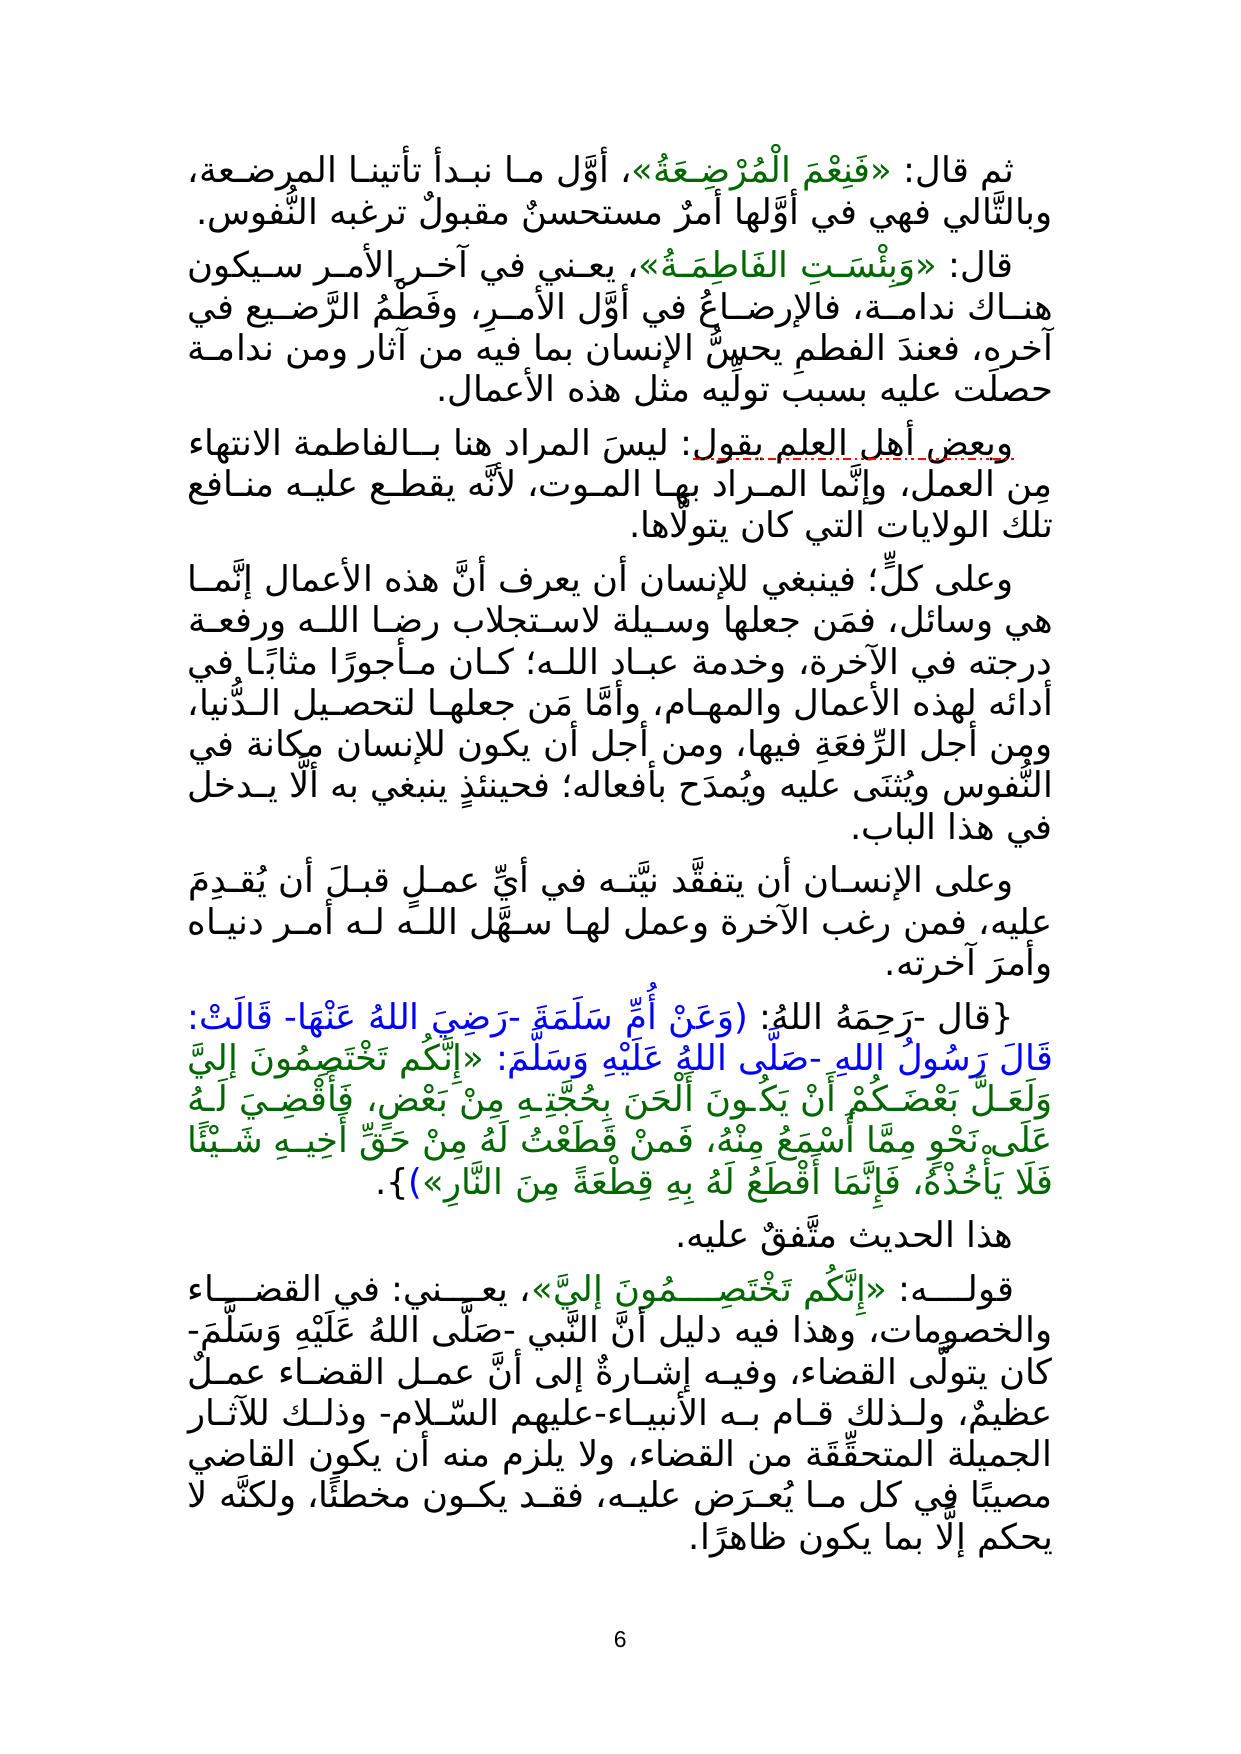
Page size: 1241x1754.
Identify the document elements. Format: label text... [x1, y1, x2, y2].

text {قال -رَحِمَهُ اللهُ: (وَعَنْ أُمِّ سَلَمَةَ -رَضِيَ اللهُ عَنْهَا- قَالَتْ: قَالَ رَسُولُ اللهِ -صَلَّى اللهُ عَلَيْهِ وَسَلَّمَ: «إِنَّكُم تَخْتَصِمُونَ إليَّ وَلَعَلَّ بَعْضَكُمْ أَنْ يَكُونَ أَلْحَنَ بِحُجَّتِهِ مِنْ بَعْضٍ، فَأَقْضِيَ لَهُ عَلَى نَحْوٍ مِمَّا أَسْمَعُ مِنْهُ، فَمنْ قَطَعْتُ لَهُ مِنْ حَقِّ أَخِيهِ شَيْئًا فَلَا يَأْخُذْهُ، فَإِنَّمَا أَقْطَعُ لَهُ بِهِ قِطْعَةً مِنَ النَّارِ»)}. [187, 996, 1053, 1202]
text قوله: «إِنَّكُم تَخْتَصِمُونَ إليَّ»، يعني: في القضاء والخصومات، وهذا فيه دليل أنَّ النَّبي -صَلَّى اللهُ عَلَيْهِ وَسَلَّمَ- كان يتولَّى القضاء، وفيه إشارةٌ إلى أنَّ عمل القضاء عملٌ عظيمٌ، ولذلك قام به الأنبياء-عليهم السّلام- وذلك للآثار الجميلة المتحقِّقَة من القضاء، ولا يلزم منه أن يكون القاضي مصيبًا في كل ما يُعرَض عليه، فقد يكون مخطئًا، ولكنَّه لا يحكم إلَّا بما يكون ظاهرًا. [187, 1269, 1053, 1557]
text وعلى الإنسان أن يتفقَّد نيَّته في أيِّ عملٍ قبلَ أن يُقدِمَ عليه، فمن رغب الآخرة وعمل لها سهَّل الله له أمر دنياه وأمرَ آخرته. [187, 860, 1053, 984]
text قال: «وَبِئْسَتِ الفَاطِمَةُ»، يعني في آخر ِالأمر سيكون هناك ندامة، فالإرضاعُ في أوَّل الأمرِ، وفَطْمُ الرَّضيع في آخره، فعندَ الفطمِ يحسُّ الإنسان بما فيه من آثار ومن ندامة حصلَت عليه بسبب تولِّيه مثل هذه الأعمال. [187, 245, 1053, 410]
text هذا الحديث متَّفقٌ عليه. [187, 1215, 1053, 1256]
text وعلى كلٍّ؛ فينبغي للإنسان أن يعرف أنَّ هذه الأعمال إنَّما هي وسائل، فمَن جعلها وسيلة لاستجلاب رضا الله ورفعة درجته في الآخرة، وخدمة عباد الله؛ كان مأجورًا مثابًا في أدائه لهذه الأعمال والمهام، وأمَّا مَن جعلها لتحصيل الدُّنيا، ومن أجل الرِّفعَةِ فيها، ومن أجل أن يكون للإنسان مكانة في النُّفوس ويُثنَى عليه ويُمدَح بأفعاله؛ فحينئذٍ ينبغي به ألَّا يدخل في هذا الباب. [187, 559, 1053, 847]
text وبعض أهل العلم يقول: ليسَ المراد هنا بــالفاطمة الانتهاء مِن العمل، وإنَّما المراد بها الموت، لأنَّه يقطع عليه منافع تلك الولايات التي كان يتولَّاها. [187, 422, 1053, 546]
text ثم قال: «فَنِعْمَ الْمُرْضِعَةُ»، أوَّل ما نبدأ تأتينا المرضعة، وبالتَّالي فهي في أوَّلها أمرٌ مستحسنٌ مقبولٌ ترغبه النُّفوس. [187, 150, 1053, 232]
